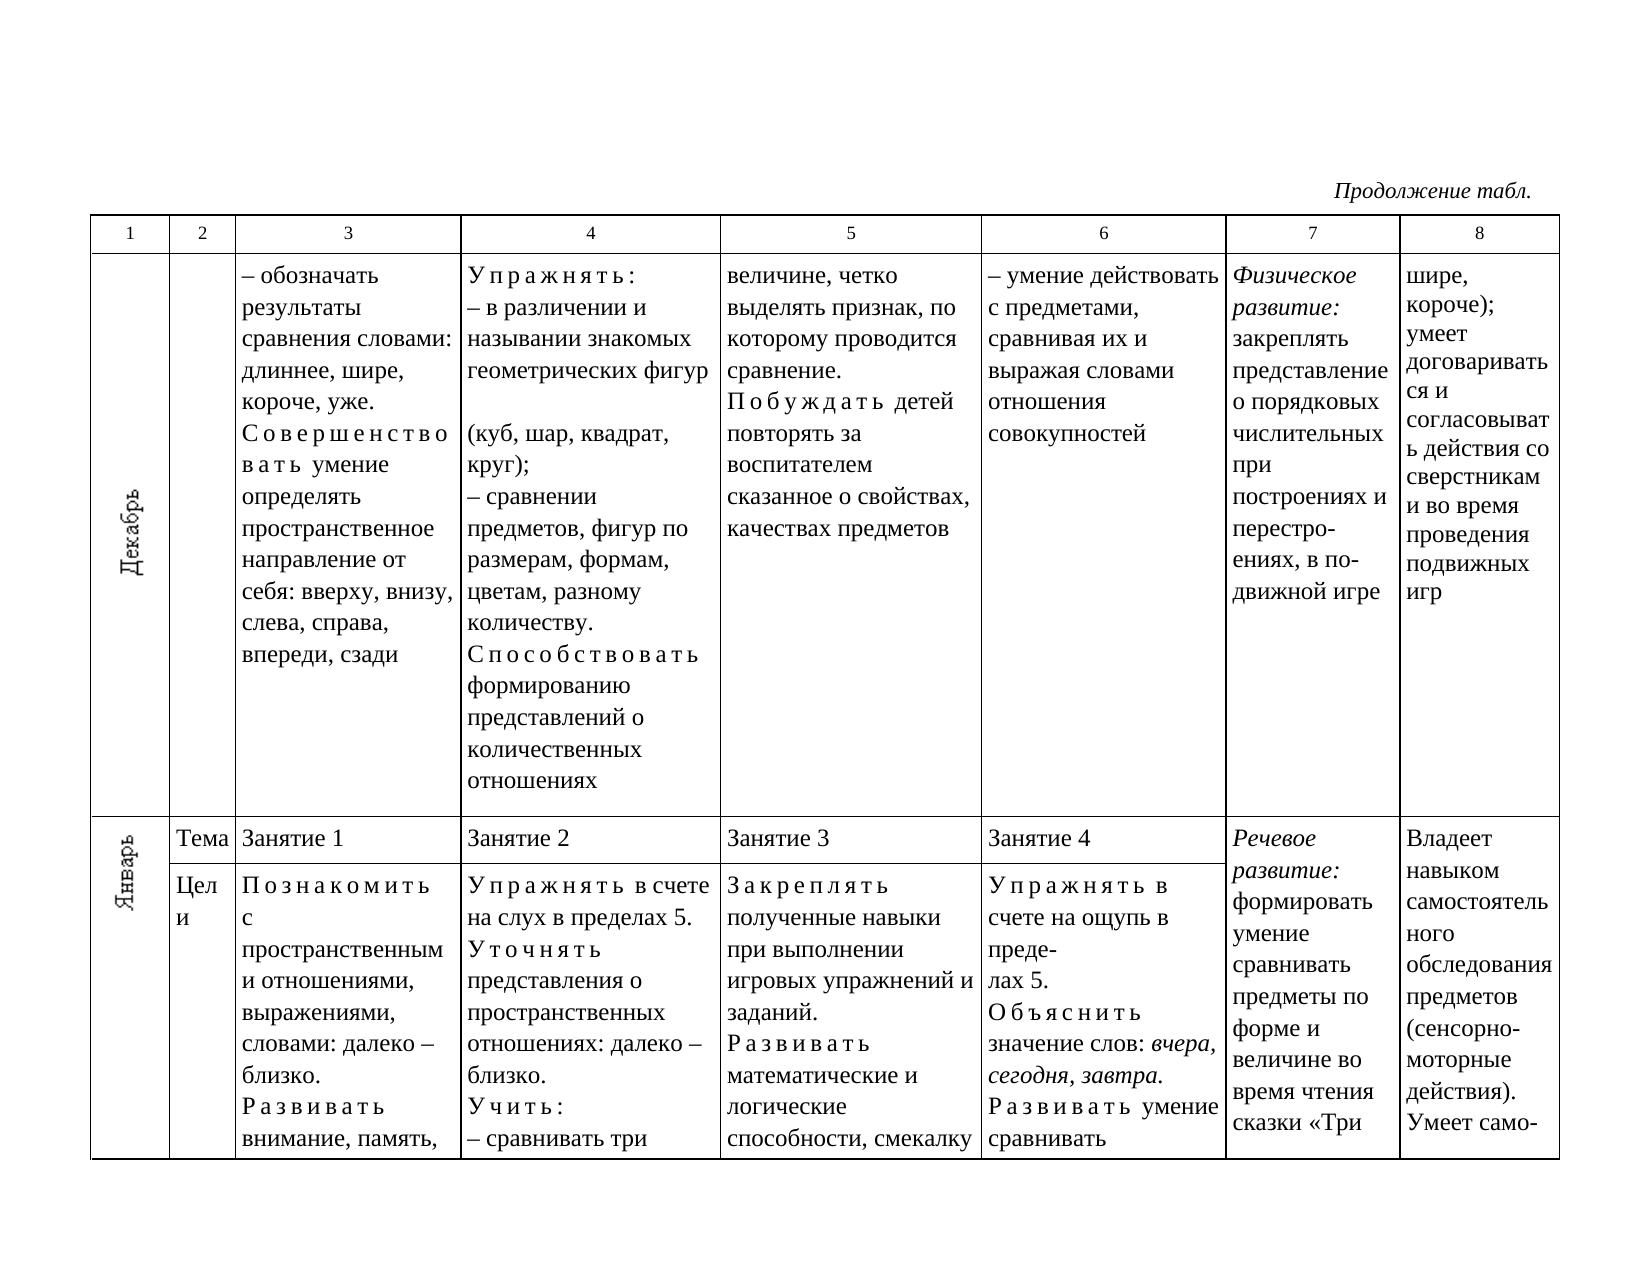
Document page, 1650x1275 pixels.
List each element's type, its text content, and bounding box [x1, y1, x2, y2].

table_cell Занятие 2 [462, 817, 720, 863]
table_cell [91, 817, 169, 1158]
table_cell [91, 254, 169, 816]
table_cell – обозначать результаты сравнения словами: длиннее, шире, короче, уже. Совершенствовать умение определять пространственное направление от себя: вверху, внизу, слева, справа, впереди, сзади [236, 254, 460, 816]
table_cell Занятие 3 [721, 817, 981, 863]
table_cell Занятие 4 [982, 817, 1225, 863]
table_header 3 [236, 216, 460, 252]
table_cell Занятие 1 [236, 817, 460, 863]
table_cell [721, 864, 981, 1158]
picture [109, 823, 151, 922]
table_cell Речевое развитие: формировать умение сравнивать предметы по форме и величине во время чтения сказки «Три медве-дя», учить со-ставлять [1227, 817, 1399, 1158]
table_cell Тема [170, 817, 235, 863]
table_header 7 [1227, 216, 1399, 252]
table_header 1 [91, 216, 169, 252]
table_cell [982, 864, 1225, 1158]
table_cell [236, 864, 460, 1158]
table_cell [462, 864, 720, 1158]
table_cell величине, четко выделять признак, по которому проводится сравнение. Побуждать детей повторять за воспитателем сказанное о свойствах, качествах предметов [721, 254, 981, 816]
table_header 6 [982, 216, 1225, 252]
table_cell Владеет навыком самостоятельного обследования предметов (сенсорно-моторные действия). Умеет само-стоятельно придумы- [1401, 817, 1559, 1158]
table_cell Упражнять: – в различении и назывании знакомых геометрических фигур (куб, шар, квадрат, круг); – сравнении предметов, фигур по размерам, формам, цветам, разному количеству. Способствовать формированию представлений о количественных отношениях [462, 254, 720, 816]
table_header 4 [462, 216, 720, 252]
table_cell Цели [170, 864, 235, 1158]
table_cell шире, короче); умеет договариваться и согласовывать действия со сверстниками во время проведения подвижных игр [1401, 254, 1559, 816]
table_cell – умение действовать с предметами, сравнивая их и выражая словами отношения совокупностей [982, 254, 1225, 816]
table_header 2 [170, 216, 235, 252]
table_header 8 [1401, 216, 1559, 252]
table_header 5 [721, 216, 981, 252]
picture [111, 482, 149, 585]
text Продолжение табл. [118, 177, 1532, 203]
table_cell Физическое развитие: закреплять представление о порядковых числительных при построениях и перестро-ениях, в по-движной игре [1227, 254, 1399, 816]
table_cell [170, 254, 235, 816]
